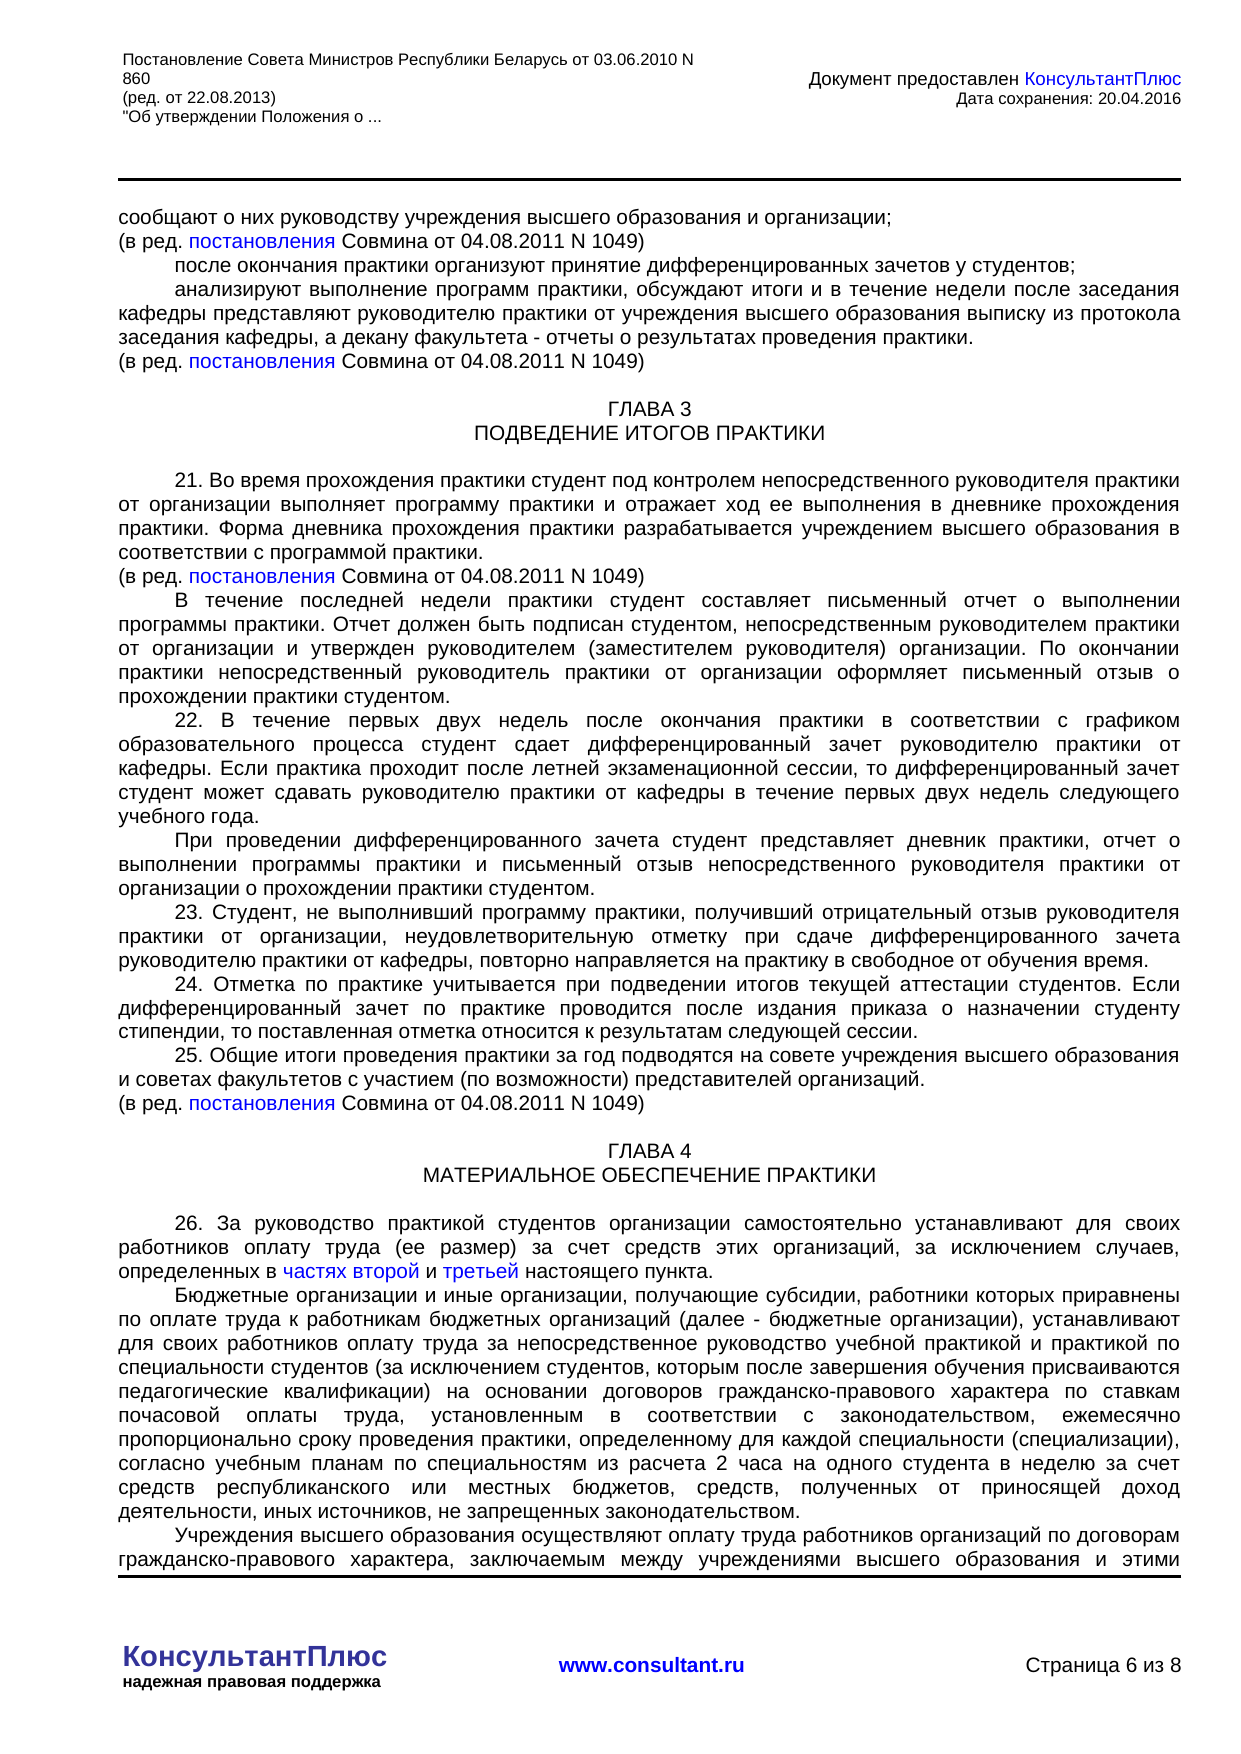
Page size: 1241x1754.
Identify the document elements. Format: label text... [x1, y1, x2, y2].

text после окончания практики организуют принятие дифференцированных зачетов у студентов; [118, 253, 1181, 277]
text 25. Общие итоги проведения практики за год подводятся на совете учреждения высшего образования и советах факультетов с участием (по возможности) представителей организаций. [118, 1043, 1181, 1091]
text (в ред. постановления Совмина от 04.08.2011 N 1049) [118, 348, 1181, 372]
text (в ред. постановления Совмина от 04.08.2011 N 1049) [118, 564, 1181, 588]
text ПОДВЕДЕНИЕ ИТОГОВ ПРАКТИКИ [118, 420, 1181, 444]
text 21. Во время прохождения практики студент под контролем непосредственного руководителя практики от организации выполняет программу практики и отражает ход ее выполнения в дневнике прохождения практики. Форма дневника прохождения практики разрабатывается учреждением высшего образования в соответствии с программой практики. [118, 468, 1181, 564]
text (в ред. постановления Совмина от 04.08.2011 N 1049) [118, 1091, 1181, 1115]
text ГЛАВА 4 [118, 1139, 1181, 1163]
text В течение последней недели практики студент составляет письменный отчет о выполнении программы практики. Отчет должен быть подписан студентом, непосредственным руководителем практики от организации и утвержден руководителем (заместителем руководителя) организации. По окончании практики непосредственный руководитель практики от организации оформляет письменный отзыв о прохождении практики студентом. [118, 588, 1181, 708]
text При проведении дифференцированного зачета студент представляет дневник практики, отчет о выполнении программы практики и письменный отзыв непосредственного руководителя практики от организации о прохождении практики студентом. [118, 828, 1181, 899]
text 24. Отметка по практике учитывается при подведении итогов текущей аттестации студентов. Если дифференцированный зачет по практике проводится после издания приказа о назначении студенту стипендии, то поставленная отметка относится к результатам следующей сессии. [118, 971, 1181, 1043]
text (в ред. постановления Совмина от 04.08.2011 N 1049) [118, 229, 1181, 253]
text 22. В течение первых двух недель после окончания практики в соответствии с графиком образовательного процесса студент сдает дифференцированный зачет руководителю практики от кафедры. Если практика проходит после летней экзаменационной сессии, то дифференцированный зачет студент может сдавать руководителю практики от кафедры в течение первых двух недель следующего учебного года. [118, 708, 1181, 828]
text 23. Студент, не выполнивший программу практики, получивший отрицательный отзыв руководителя практики от организации, неудовлетворительную отметку при сдаче дифференцированного зачета руководителю практики от кафедры, повторно направляется на практику в свободное от обучения время. [118, 899, 1181, 971]
text анализируют выполнение программ практики, обсуждают итоги и в течение недели после заседания кафедры представляют руководителю практики от учреждения высшего образования выписку из протокола заседания кафедры, а декану факультета - отчеты о результатах проведения практики. [118, 277, 1181, 348]
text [118, 205, 1181, 229]
text МАТЕРИАЛЬНОЕ ОБЕСПЕЧЕНИЕ ПРАКТИКИ [118, 1163, 1181, 1187]
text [118, 1522, 1181, 1570]
text ГЛАВА 3 [118, 396, 1181, 420]
text Бюджетные организации и иные организации, получающие субсидии, работники которых приравнены по оплате труда к работникам бюджетных организаций (далее - бюджетные организации), устанавливают для своих работников оплату труда за непосредственное руководство учебной практикой и практикой по специальности студентов (за исключением студентов, которым после завершения обучения присваиваются педагогические квалификации) на основании договоров гражданско-правового характера по ставкам почасовой оплаты труда, установленным в соответствии с законодательством, ежемесячно пропорционально сроку проведения практики, определенному для каждой специальности (специализации), согласно учебным планам по специальностям из расчета 2 часа на одного студента в неделю за счет средств республиканского или местных бюджетов, средств, полученных от приносящей доход деятельности, иных источников, не запрещенных законодательством. [118, 1283, 1181, 1522]
text 26. За руководство практикой студентов организации самостоятельно устанавливают для своих работников оплату труда (ее размер) за счет средств этих организаций, за исключением случаев, определенных в частях второй и третьей настоящего пункта. [118, 1211, 1181, 1283]
